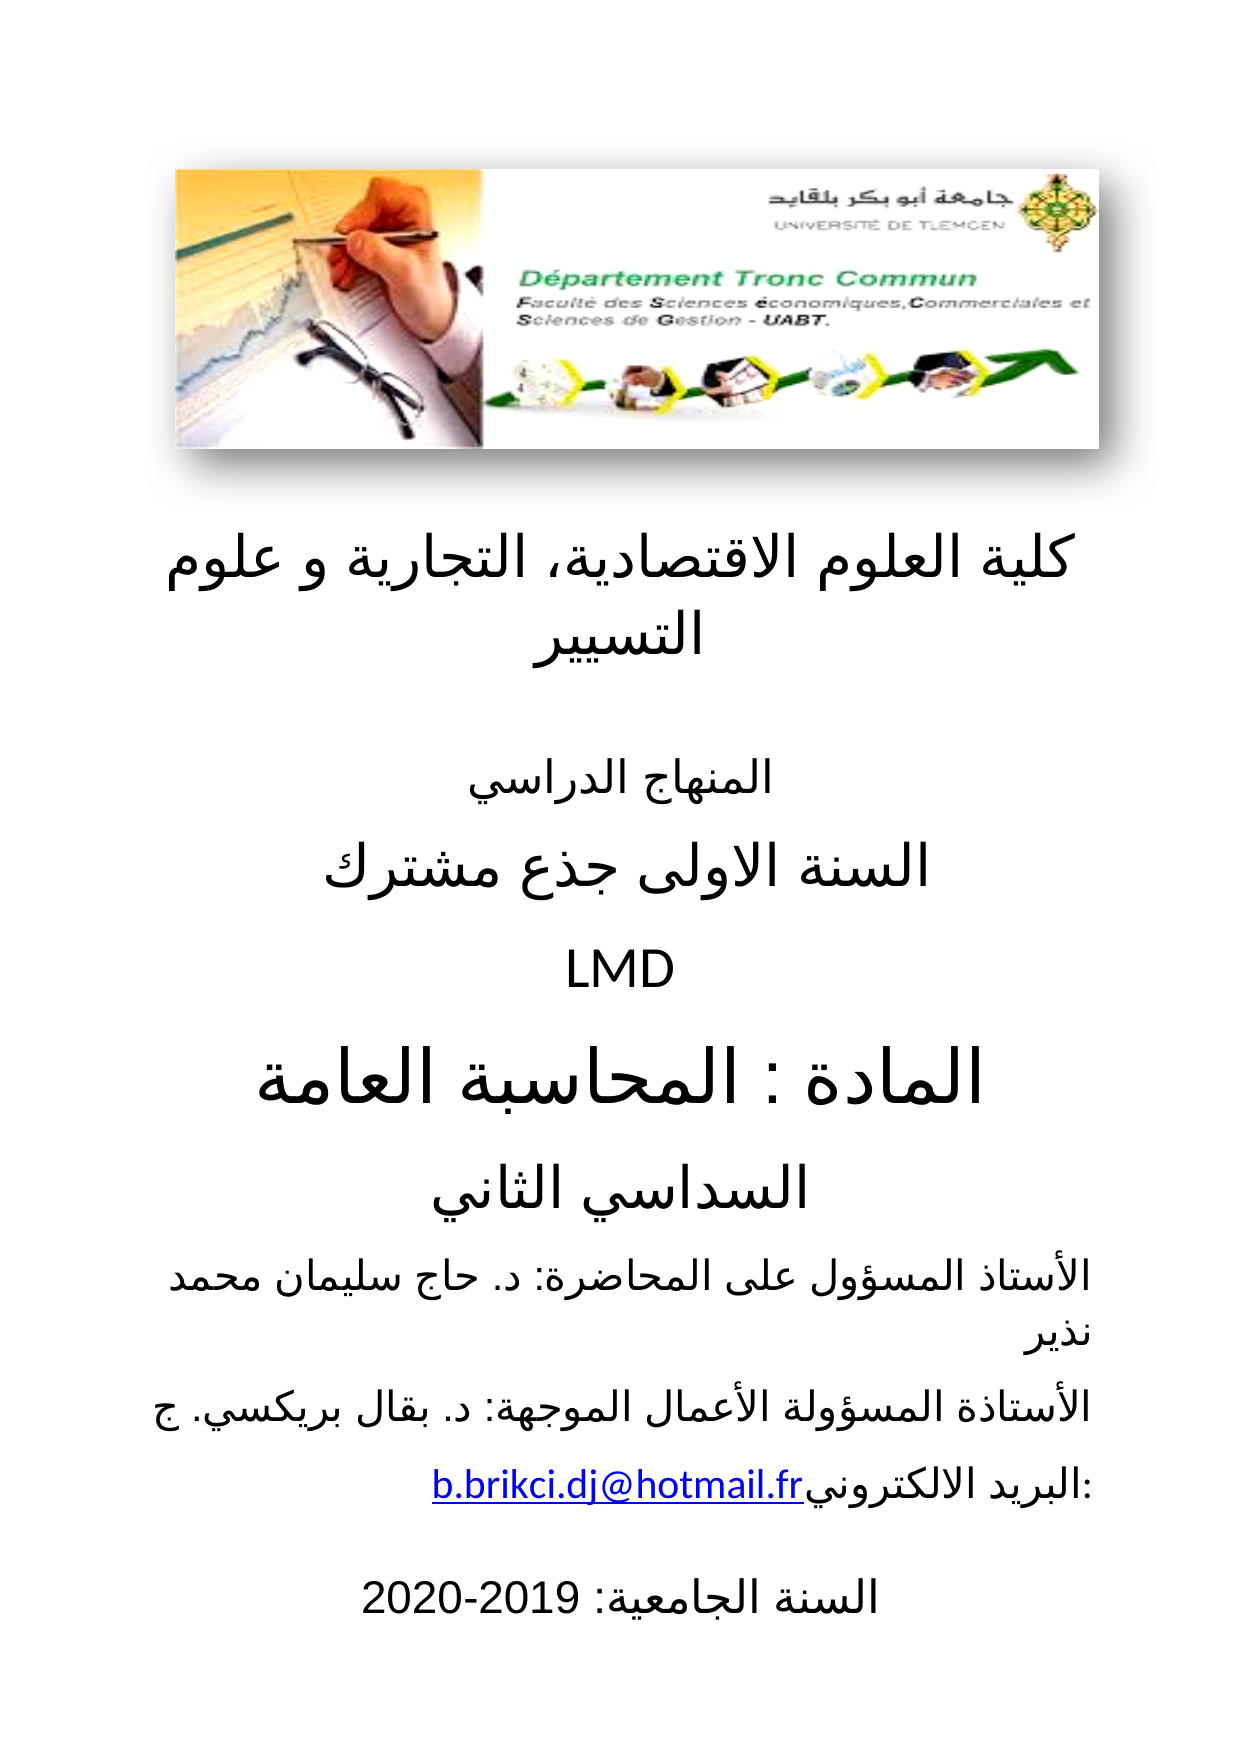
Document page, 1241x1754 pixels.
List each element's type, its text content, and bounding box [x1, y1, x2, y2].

text الأستاذ المسؤول على المحاضرة: د. حاج سليمان محمد نذير [148, 1251, 1093, 1354]
text الأستاذة المسؤولة الأعمال الموجهة: د. بقال بريكسي. ج [148, 1382, 1093, 1430]
text المادة : المحاسبة العامة [148, 1033, 1093, 1119]
text كلية العلوم الاقتصادية، التجارية و علوم التسيير [148, 523, 1093, 667]
picture [175, 169, 1099, 449]
text المنهاج الدراسي [148, 751, 1093, 803]
text السنة الاولى جذع مشترك [148, 832, 1093, 899]
text b.brikci.dj@hotmail.frالبريد الالكتروني: [148, 1458, 1093, 1509]
text السداسي الثاني [148, 1153, 1093, 1220]
text LMD [148, 931, 1093, 1002]
